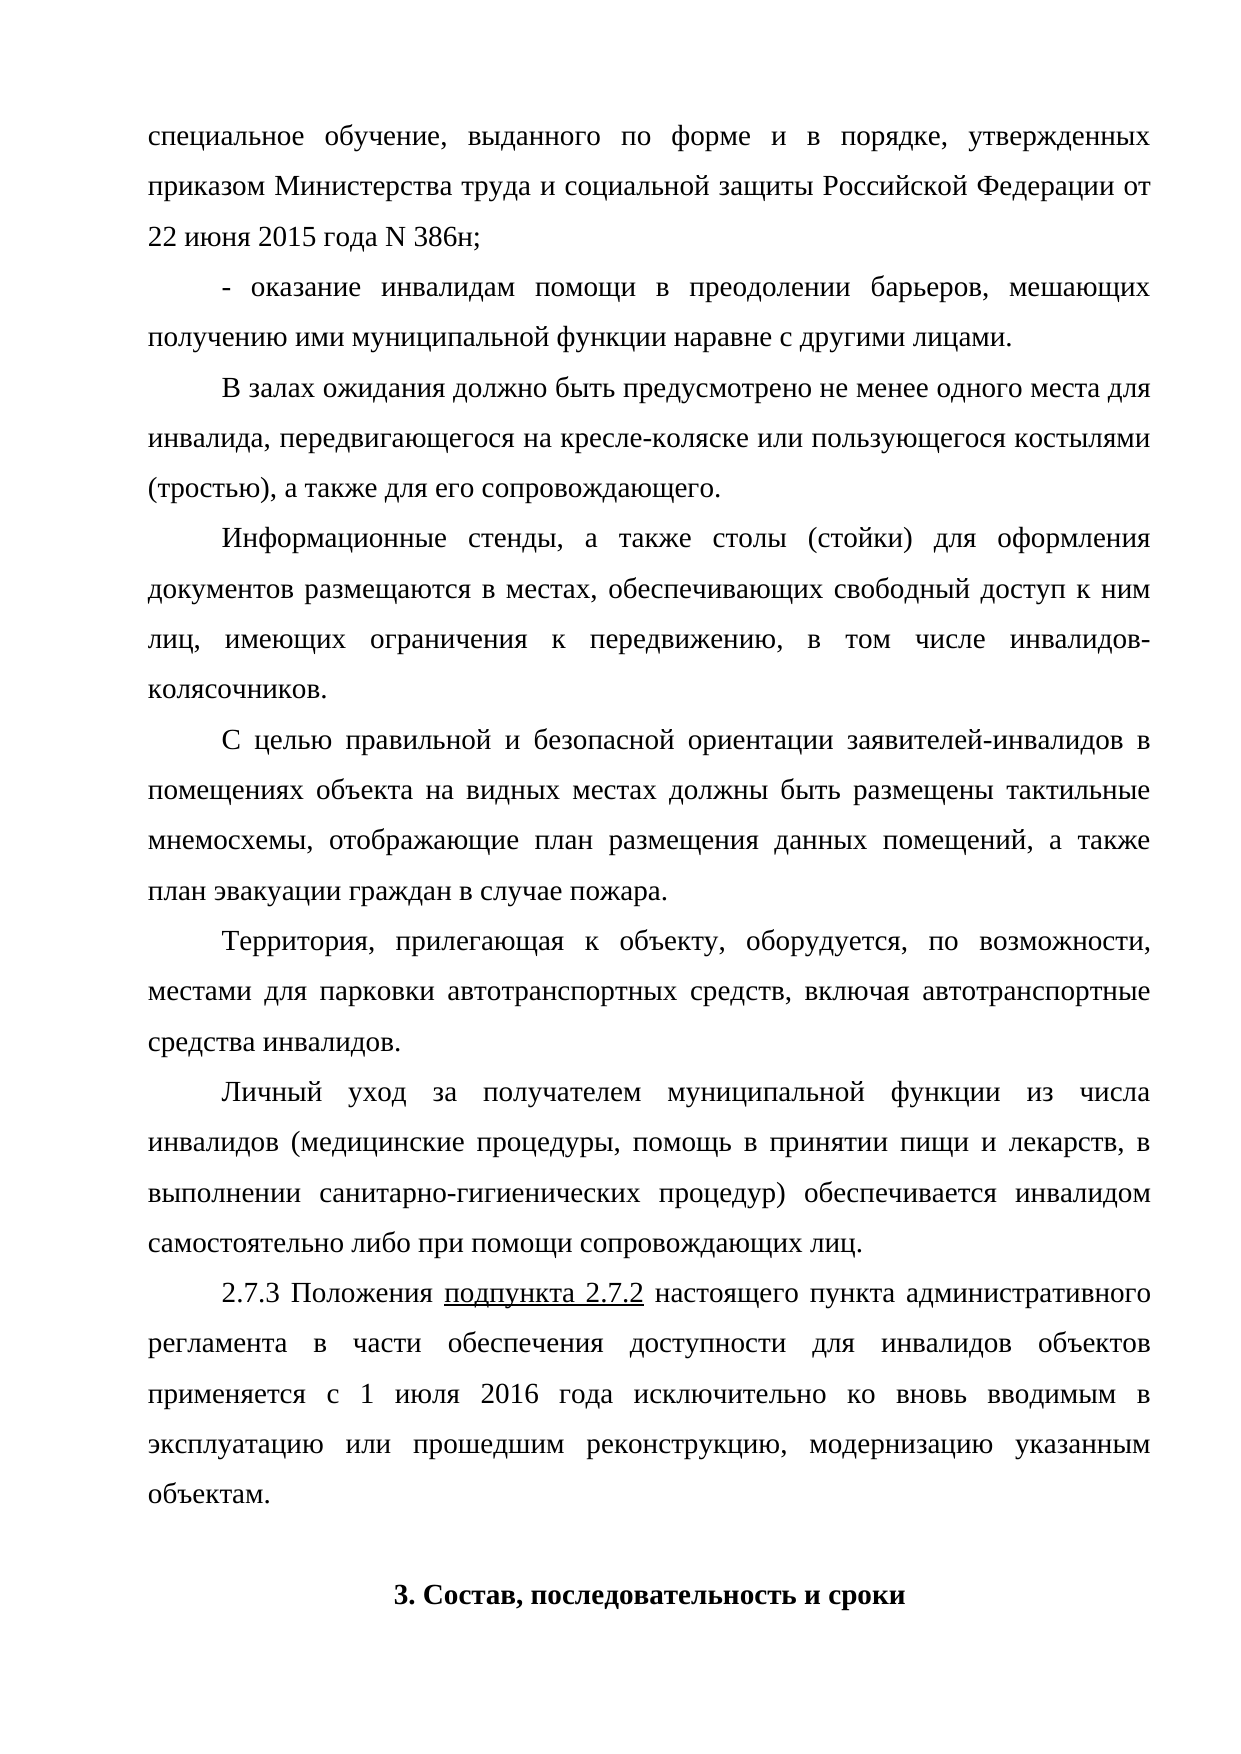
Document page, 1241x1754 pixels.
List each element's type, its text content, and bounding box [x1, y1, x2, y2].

text Территория, прилегающая к объекту, оборудуется, по возможности, местами для парковки автотранспортных средств, включая автотранспортные средства инвалидов. [148, 923, 1152, 1057]
text 2.7.3 Положения подпункта 2.7.2 настоящего пункта административного регламента в части обеспечения доступности для инвалидов объектов применяется с 1 июля 2016 года исключительно ко вновь вводимым в эксплуатацию или прошедшим реконструкцию, модернизацию указанным объектам. [148, 1275, 1152, 1510]
text Информационные стенды, а также столы (стойки) для оформления документов размещаются в местах, обеспечивающих свободный доступ к ним лиц, имеющих ограничения к передвижению, в том числе инвалидов-колясочников. [148, 521, 1152, 705]
text С целью правильной и безопасной ориентации заявителей-инвалидов в помещениях объекта на видных местах должны быть размещены тактильные мнемосхемы, отображающие план размещения данных помещений, а также план эвакуации граждан в случае пожара. [148, 722, 1152, 906]
text В залах ожидания должно быть предусмотрено не менее одного места для инвалида, передвигающегося на кресле-коляске или пользующегося костылями (тростью), а также для его сопровождающего. [148, 370, 1152, 504]
text - оказание инвалидам помощи в преодолении барьеров, мешающих получению ими муниципальной функции наравне с другими лицами. [148, 269, 1152, 353]
text 3. Состав, последовательность и сроки [148, 1577, 1152, 1611]
text Личный уход за получателем муниципальной функции из числа инвалидов (медицинские процедуры, помощь в принятии пищи и лекарств, в выполнении санитарно-гигиенических процедур) обеспечивается инвалидом самостоятельно либо при помощи сопровождающих лиц. [148, 1074, 1152, 1258]
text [148, 118, 1152, 252]
